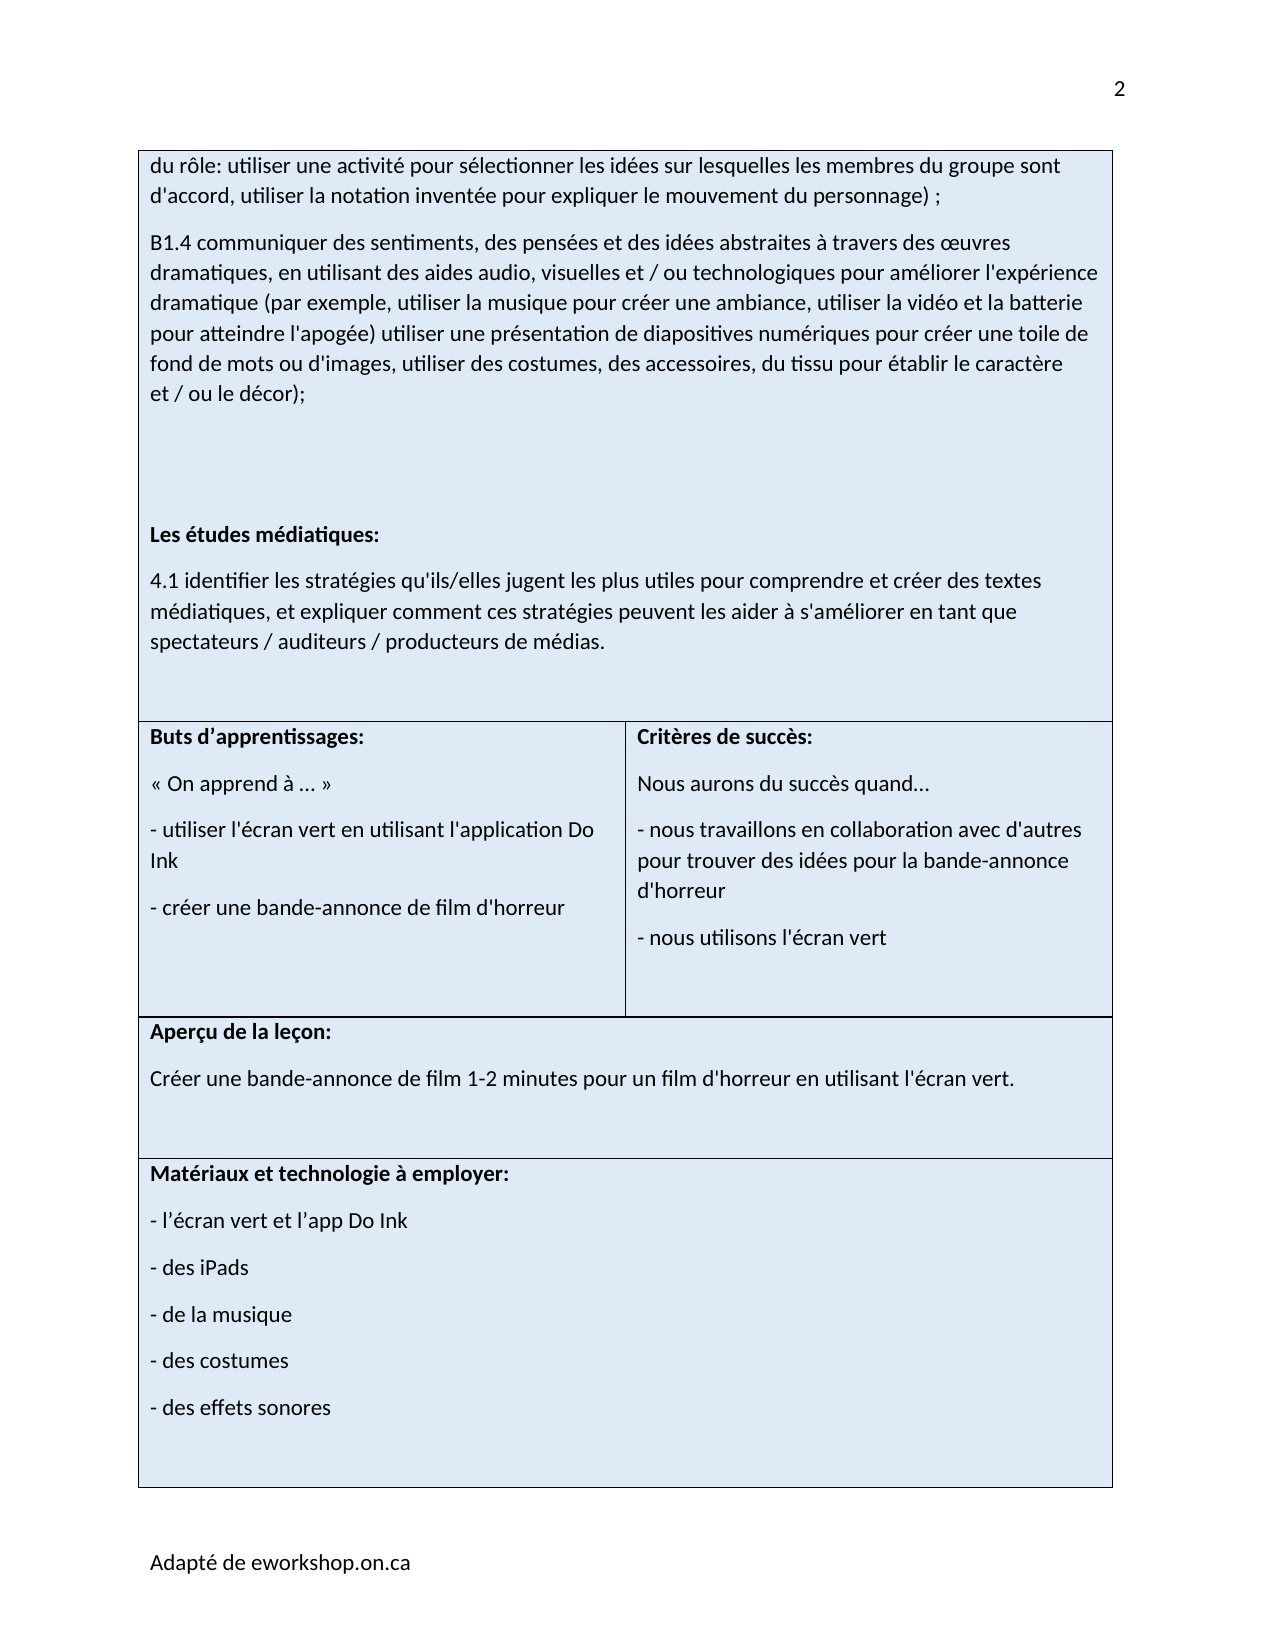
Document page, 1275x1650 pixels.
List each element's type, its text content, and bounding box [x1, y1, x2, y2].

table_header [139, 151, 1112, 721]
table_cell Matériaux et technologie à employer: - l’écran vert et l’app Do Ink - des iPads - de la musique - des costumes - des effets sonores [139, 1159, 1112, 1487]
table_cell Buts d’apprentissages: « On apprend à … » - utiliser l'écran vert en utilisant l'application Do Ink - créer une bande-annonce de film d'horreur [139, 722, 625, 1016]
table_cell Critères de succès: Nous aurons du succès quand… - nous travaillons en collaboration avec d'autres pour trouver des idées pour la bande-annonce d'horreur - nous utilisons l'écran vert [626, 722, 1112, 1016]
table_cell Aperçu de la leçon: Créer une bande-annonce de film 1-2 minutes pour un film d'horreur en utilisant l'écran vert. [139, 1018, 1112, 1158]
